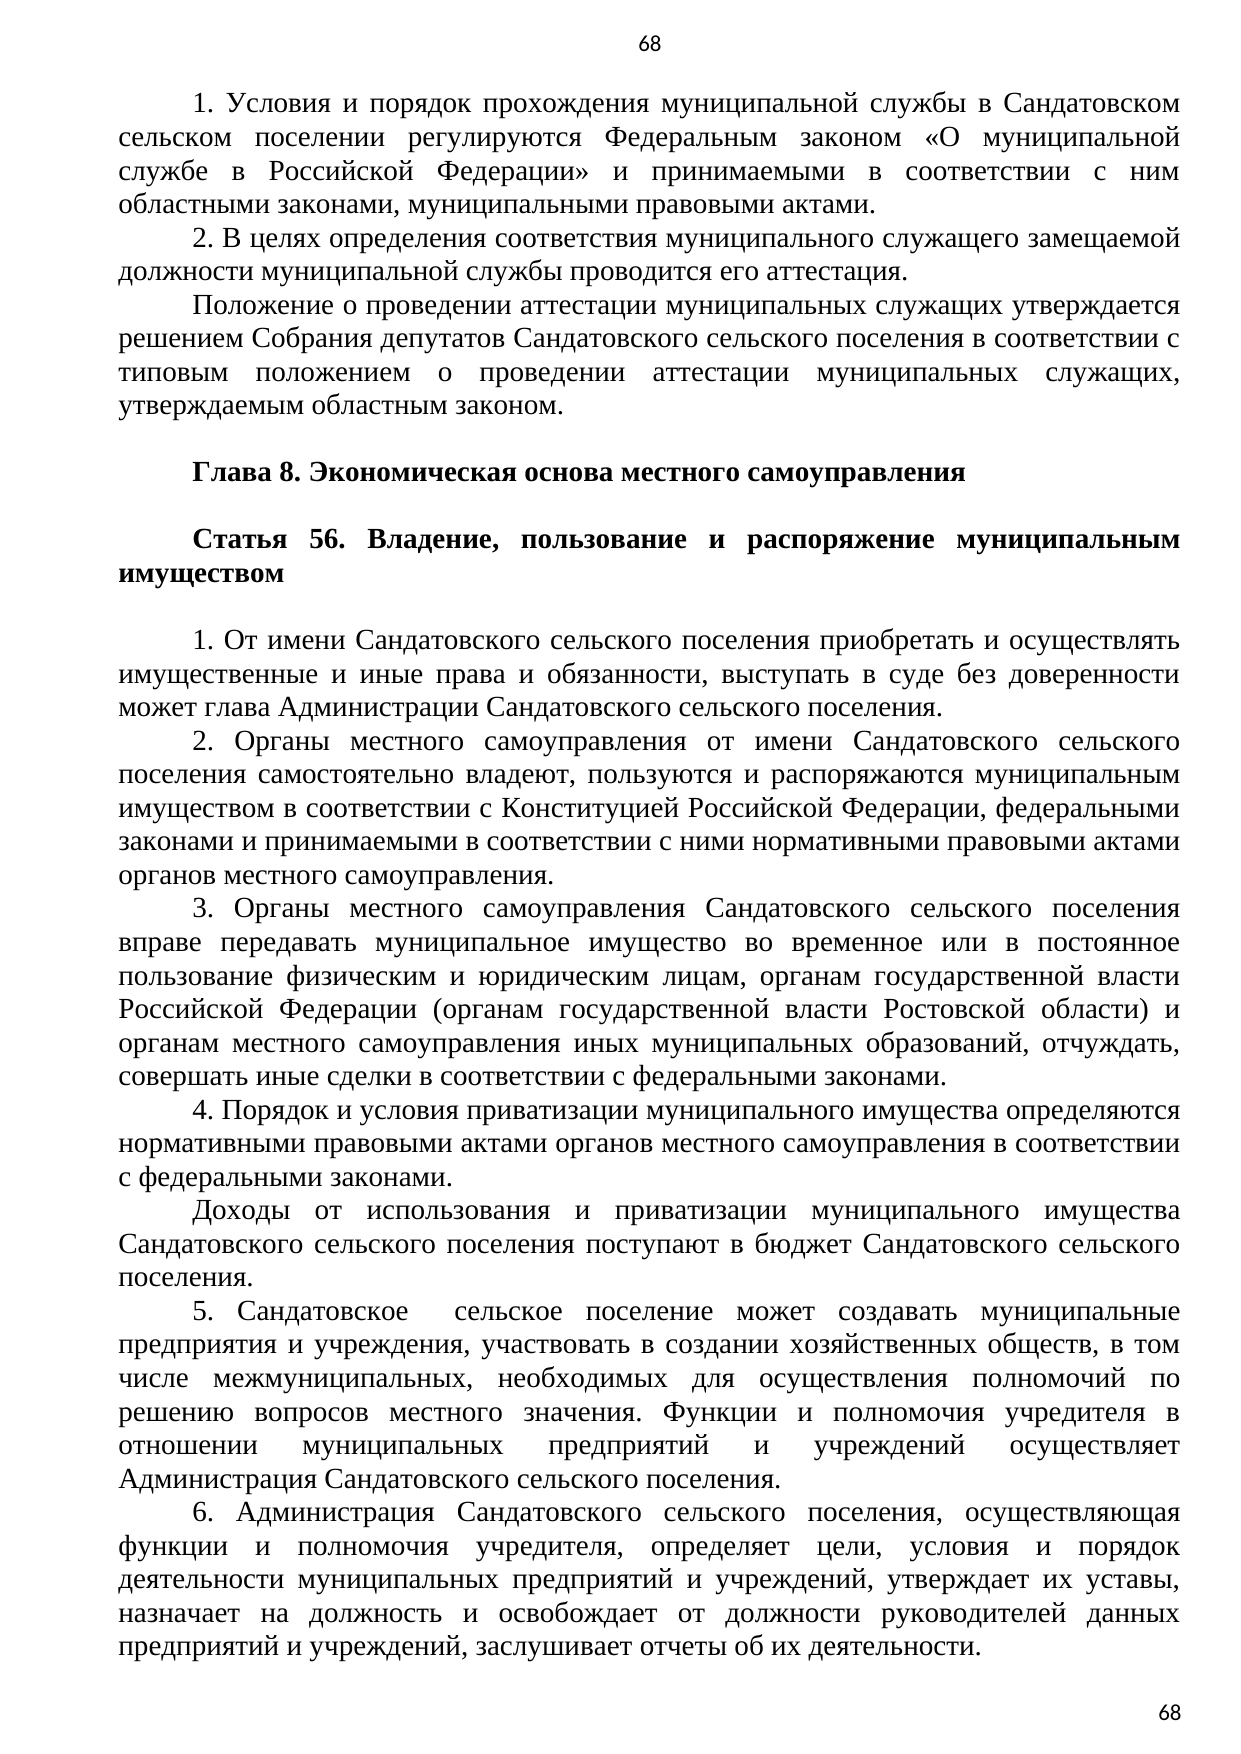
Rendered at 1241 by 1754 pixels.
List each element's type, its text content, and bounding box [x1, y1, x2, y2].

text 6. Администрация Сандатовского сельского поселения, осуществляющая функции и полномочия учредителя, определяет цели, условия и порядок деятельности муниципальных предприятий и учреждений, утверждает их уставы, назначает на должность и освобождает от должности руководителей данных предприятий и учреждений, заслушивает отчеты об их деятельности. [118, 1494, 1181, 1662]
text 1. От имени Сандатовского сельского поселения приобретать и осуществлять имущественные и иные права и обязанности, выступать в суде без доверенности может глава Администрации Сандатовского сельского поселения. [118, 622, 1181, 723]
text 1. Условия и порядок прохождения муниципальной службы в Сандатовском сельском поселении регулируются Федеральным законом «О муниципальной службе в Российской Федерации» и принимаемыми в соответствии с ним областными законами, муниципальными правовыми актами. [118, 86, 1181, 220]
text 5. Сандатовское сельское поселение может создавать муниципальные предприятия и учреждения, участвовать в создании хозяйственных обществ, в том числе межмуниципальных, необходимых для осуществления полномочий по решению вопросов местного значения. Функции и полномочия учредителя в отношении муниципальных предприятий и учреждений осуществляет Администрация Сандатовского сельского поселения. [118, 1293, 1181, 1494]
text Положение о проведении аттестации муниципальных служащих утверждается решением Собрания депутатов Сандатовского сельского поселения в соответствии с типовым положением о проведении аттестации муниципальных служащих, утверждаемым областным законом. [118, 287, 1181, 421]
text 2. В целях определения соответствия муниципального служащего замещаемой должности муниципальной службы проводится его аттестация. [118, 220, 1181, 287]
text Статья 56. Владение, пользование и распоряжение муниципальным имуществом [118, 522, 1181, 589]
text 2. Органы местного самоуправления от имени Сандатовского сельского поселения самостоятельно владеют, пользуются и распоряжаются муниципальным имуществом в соответствии с Конституцией Российской Федерации, федеральными законами и принимаемыми в соответствии с ними нормативными правовыми актами органов местного самоуправления. [118, 723, 1181, 891]
text 4. Порядок и условия приватизации муниципального имущества определяются нормативными правовыми актами органов местного самоуправления в соответствии с федеральными законами. [118, 1092, 1181, 1192]
text Доходы от использования и приватизации муниципального имущества Сандатовского сельского поселения поступают в бюджет Сандатовского сельского поселения. [118, 1192, 1181, 1293]
text 3. Органы местного самоуправления Сандатовского сельского поселения вправе передавать муниципальное имущество во временное или в постоянное пользование физическим и юридическим лицам, органам государственной власти Российской Федерации (органам государственной власти Ростовской области) и органам местного самоуправления иных муниципальных образований, отчуждать, совершать иные сделки в соответствии с федеральными законами. [118, 891, 1181, 1092]
text Глава 8. Экономическая основа местного самоуправления [118, 454, 1181, 488]
